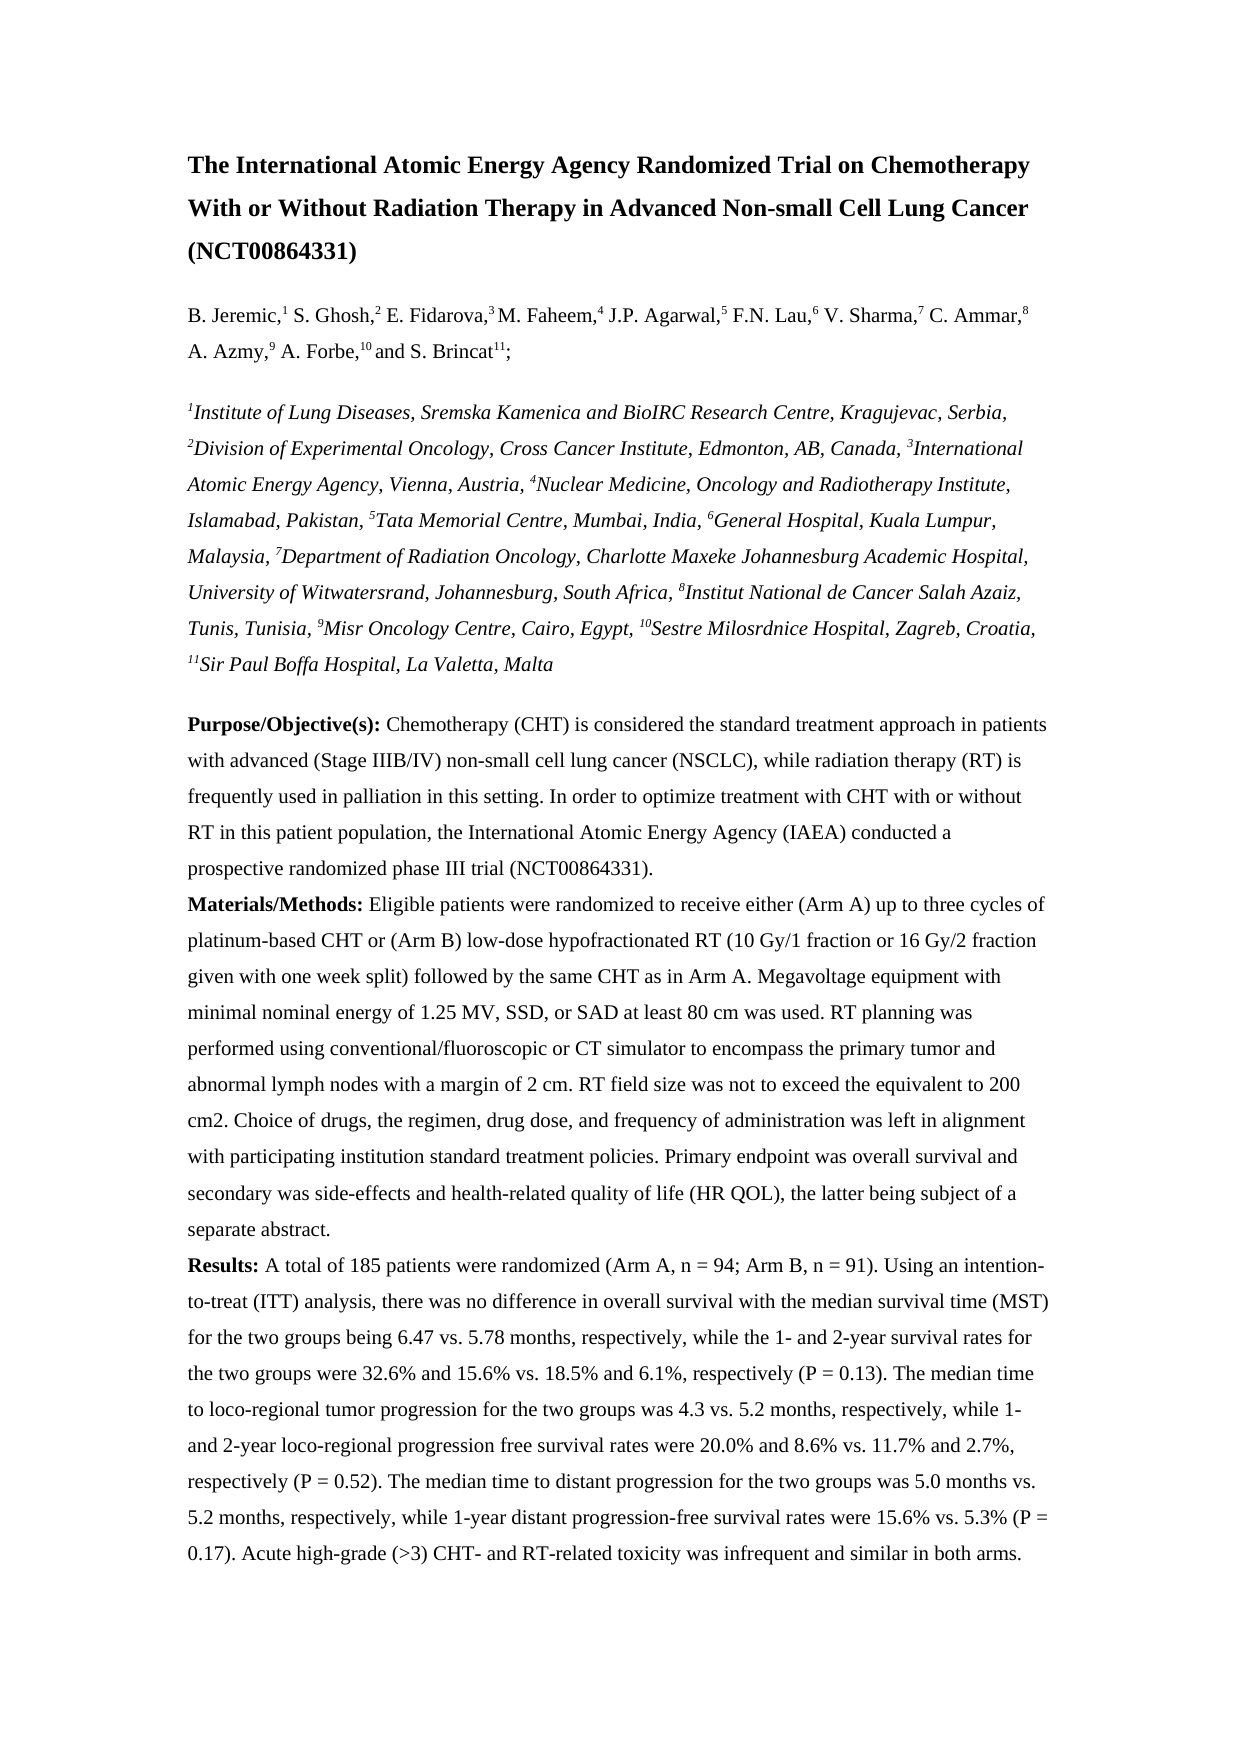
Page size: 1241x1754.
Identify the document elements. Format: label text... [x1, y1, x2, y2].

text Results: A total of 185 patients were randomized (Arm A, n = 94; Arm B, n = 91). Using an intention-to-treat (ITT) analysis, there was no difference in overall survival with the median survival time (MST) for the two groups being 6.47 vs. 5.78 months, respectively, while the 1- and 2-year survival rates for the two groups were 32.6% and 15.6% vs. 18.5% and 6.1%, respectively (P = 0.13). The median time to loco-regional tumor progression for the two groups was 4.3 vs. 5.2 months, respectively, while 1- and 2-year loco-regional progression free survival rates were 20.0% and 8.6% vs. 11.7% and 2.7%, respectively (P = 0.52). The median time to distant progression for the two groups was 5.0 months vs. 5.2 months, respectively, while 1-year distant progression-free survival rates were 15.6% vs. 5.3% (P = 0.17). Acute high-grade (>3) CHT- and RT-related toxicity was infrequent and similar in both arms. [187, 1253, 1053, 1565]
text Purpose/Objective(s): Chemotherapy (CHT) is considered the standard treatment approach in patients with advanced (Stage IIIB/IV) non-small cell lung cancer (NSCLC), while radiation therapy (RT) is frequently used in palliation in this setting. In order to optimize treatment with CHT with or without RT in this patient population, the International Atomic Energy Agency (IAEA) conducted a prospective randomized phase III trial (NCT00864331). [187, 712, 1053, 880]
text The International Atomic Energy Agency Randomized Trial on Chemotherapy With or Without Radiation Therapy in Advanced Non-small Cell Lung Cancer (NCT00864331) [187, 150, 1053, 265]
text Materials/Methods: Eligible patients were randomized to receive either (Arm A) up to three cycles of platinum-based CHT or (Arm B) low-dose hypofractionated RT (10 Gy/1 fraction or 16 Gy/2 fraction given with one week split) followed by the same CHT as in Arm A. Megavoltage equipment with minimal nominal energy of 1.25 MV, SSD, or SAD at least 80 cm was used. RT planning was performed using conventional/fluoroscopic or CT simulator to encompass the primary tumor and abnormal lymph nodes with a margin of 2 cm. RT field size was not to exceed the equivalent to 200 cm2. Choice of drugs, the regimen, drug dose, and frequency of administration was left in alignment with participating institution standard treatment policies. Primary endpoint was overall survival and secondary was side-effects and health-related quality of life (HR QOL), the latter being subject of a separate abstract. [187, 892, 1053, 1241]
text 1Institute of Lung Diseases, Sremska Kamenica and BioIRC Research Centre, Kragujevac, Serbia, 2Division of Experimental Oncology, Cross Cancer Institute, Edmonton, AB, Canada, 3International Atomic Energy Agency, Vienna, Austria, 4Nuclear Medicine, Oncology and Radiotherapy Institute, Islamabad, Pakistan, 5Tata Memorial Centre, Mumbai, India, 6General Hospital, Kuala Lumpur, Malaysia, 7Department of Radiation Oncology, Charlotte Maxeke Johannesburg Academic Hospital, University of Witwatersrand, Johannesburg, South Africa, 8Institut National de Cancer Salah Azaiz, Tunis, Tunisia, 9Misr Oncology Centre, Cairo, Egypt, 10Sestre Milosrdnice Hospital, Zagreb, Croatia, 11Sir Paul Boffa Hospital, La Valetta, Malta [187, 399, 1053, 676]
text B. Jeremic,1 S. Ghosh,2 E. Fidarova,3 M. Faheem,4 J.P. Agarwal,5 F.N. Lau,6 V. Sharma,7 C. Ammar,8 A. Azmy,9 A. Forbe,10 and S. Brincat11; [187, 303, 1053, 363]
